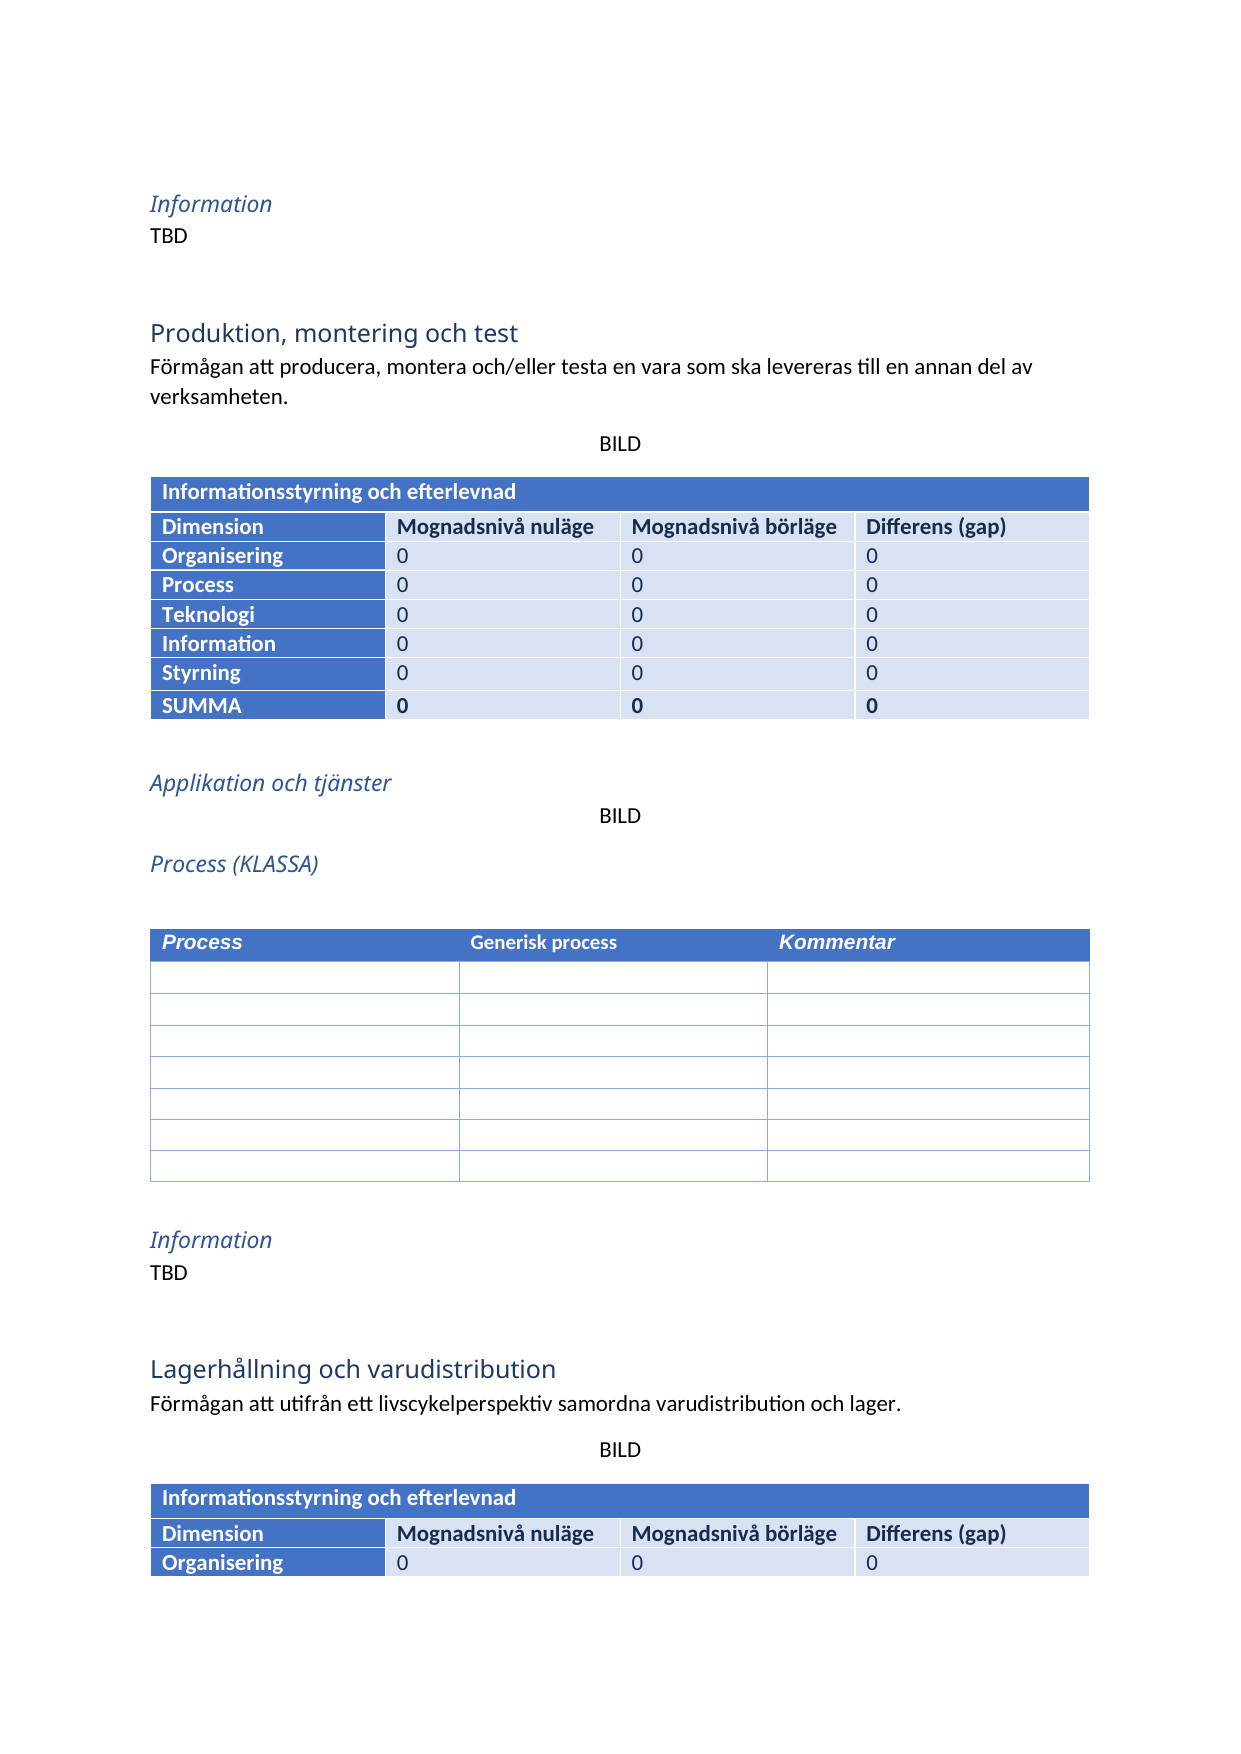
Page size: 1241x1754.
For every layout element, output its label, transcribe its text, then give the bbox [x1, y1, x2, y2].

subtitle Produktion, montering och test [150, 315, 1090, 349]
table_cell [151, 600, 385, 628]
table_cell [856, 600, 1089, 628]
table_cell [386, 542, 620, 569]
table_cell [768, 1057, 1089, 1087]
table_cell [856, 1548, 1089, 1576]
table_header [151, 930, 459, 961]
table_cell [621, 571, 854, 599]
subtitle Information [150, 1224, 1090, 1256]
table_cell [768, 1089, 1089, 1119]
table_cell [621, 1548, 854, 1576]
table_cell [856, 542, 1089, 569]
text BILD [150, 429, 1090, 457]
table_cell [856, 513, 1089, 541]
subtitle Process (KLASSA) [150, 848, 1090, 879]
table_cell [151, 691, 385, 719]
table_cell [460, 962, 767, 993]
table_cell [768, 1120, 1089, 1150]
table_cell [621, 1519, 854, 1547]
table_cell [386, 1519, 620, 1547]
subtitle Applikation och tjänster [150, 767, 1090, 798]
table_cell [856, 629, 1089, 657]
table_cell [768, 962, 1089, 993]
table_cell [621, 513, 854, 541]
text TBD [150, 1258, 1090, 1286]
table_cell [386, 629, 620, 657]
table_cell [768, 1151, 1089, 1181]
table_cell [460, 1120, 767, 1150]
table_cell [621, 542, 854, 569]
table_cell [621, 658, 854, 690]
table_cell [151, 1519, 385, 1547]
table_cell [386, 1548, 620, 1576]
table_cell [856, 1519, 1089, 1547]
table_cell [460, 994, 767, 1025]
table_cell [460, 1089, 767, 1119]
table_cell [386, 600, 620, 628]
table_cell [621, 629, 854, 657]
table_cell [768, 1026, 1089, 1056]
subtitle Lagerhållning och varudistribution [150, 1352, 1090, 1386]
text TBD [150, 222, 1090, 250]
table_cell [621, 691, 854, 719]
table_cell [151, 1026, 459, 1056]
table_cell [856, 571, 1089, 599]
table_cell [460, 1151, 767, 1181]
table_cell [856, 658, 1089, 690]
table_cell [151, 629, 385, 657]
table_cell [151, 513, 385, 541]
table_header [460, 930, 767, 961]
text BILD [150, 801, 1090, 829]
subtitle Information [150, 188, 1090, 219]
text BILD [150, 1436, 1090, 1463]
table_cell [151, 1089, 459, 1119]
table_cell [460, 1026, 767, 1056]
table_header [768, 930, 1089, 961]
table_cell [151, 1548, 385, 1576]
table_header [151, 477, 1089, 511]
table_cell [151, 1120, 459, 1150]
text Förmågan att utifrån ett livscykelperspektiv samordna varudistribution och lager. [150, 1389, 1090, 1417]
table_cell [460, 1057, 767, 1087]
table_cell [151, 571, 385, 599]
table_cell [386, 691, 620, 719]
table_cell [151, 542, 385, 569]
text Förmågan att producera, montera och/eller testa en vara som ska levereras till en annan del av verksamheten. [150, 352, 1090, 410]
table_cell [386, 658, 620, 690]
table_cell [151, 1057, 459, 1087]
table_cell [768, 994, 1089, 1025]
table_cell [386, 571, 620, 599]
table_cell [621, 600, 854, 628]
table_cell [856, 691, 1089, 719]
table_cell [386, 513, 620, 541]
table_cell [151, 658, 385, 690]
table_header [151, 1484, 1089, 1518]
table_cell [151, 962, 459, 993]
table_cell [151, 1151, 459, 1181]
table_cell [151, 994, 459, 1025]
